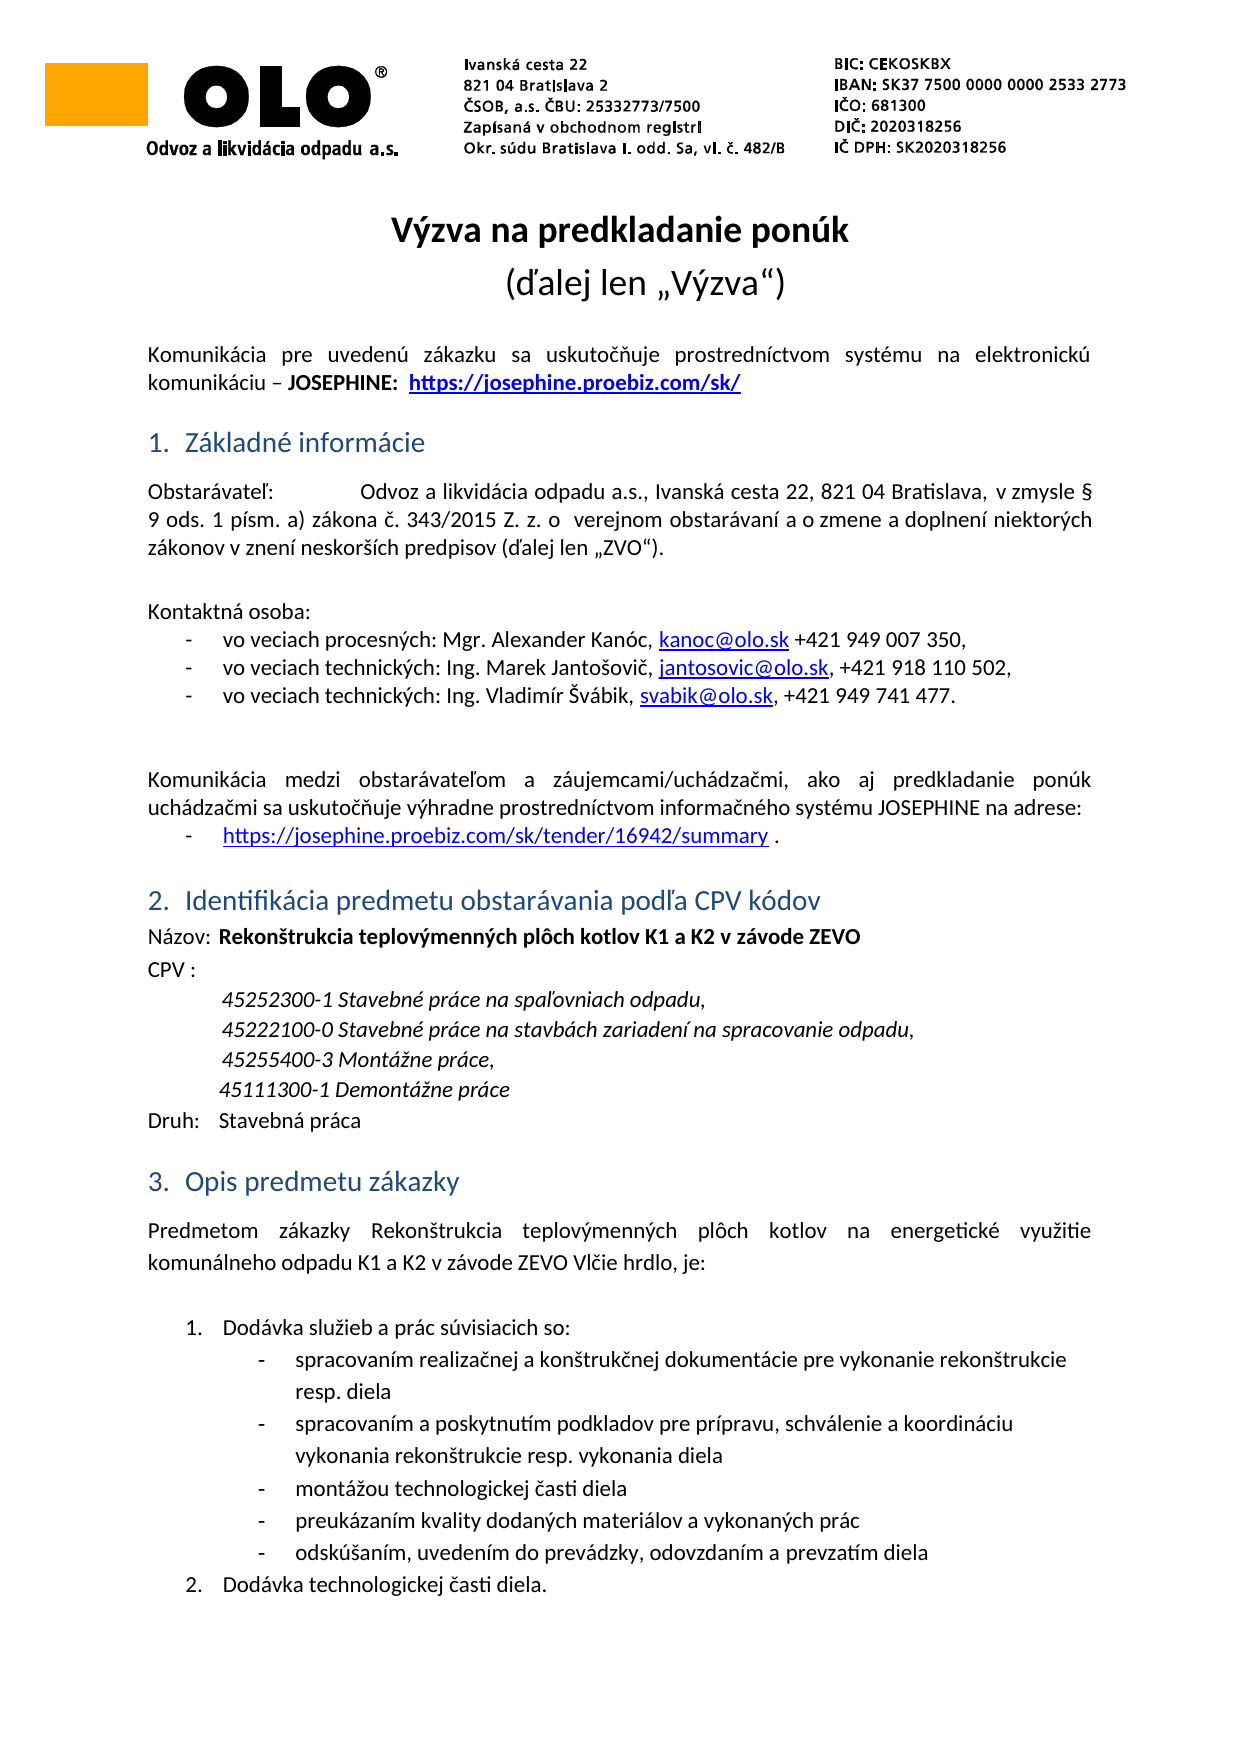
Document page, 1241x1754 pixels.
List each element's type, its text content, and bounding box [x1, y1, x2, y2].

list Opis predmetu zákazky [148, 1163, 1093, 1198]
list preukázaním kvality dodaných materiálov a vykonaných prác [258, 1506, 1093, 1534]
text Obstarávateľ: Odvoz a likvidácia odpadu a.s., Ivanská cesta 22, 821 04 Bratislava, v zmysle § 9 ods. 1 písm. a) zákona č. 343/2015 Z. z. o verejnom obstarávaní a o zmene a doplnení niektorých zákonov v znení neskorších predpisov (ďalej len „ZVO“). [148, 477, 1093, 562]
list https://josephine.proebiz.com/sk/tender/16942/summary . [185, 821, 1093, 849]
list Predmetom zákazky Rekonštrukcia teplovýmenných plôch kotlov na energetické využitie komunálneho odpadu K1 a K2 v závode ZEVO Vlčie hrdlo, je: [148, 1216, 1093, 1277]
text Výzva na predkladanie ponúk (ďalej len „Výzva“) [148, 207, 1093, 305]
list vo veciach technických: Ing. Marek Jantošovič, jantosovic@olo.sk, +421 918 110 502, [185, 653, 1093, 681]
list Základné informácie [148, 424, 1093, 460]
text Druh: Stavebná práca [148, 1106, 1093, 1134]
text CPV : [148, 955, 1093, 983]
list Dodávka technologickej časti diela. [185, 1570, 1093, 1598]
list odskúšaním, uvedením do prevádzky, odovzdaním a prevzatím diela [258, 1538, 1093, 1566]
text Komunikácia medzi obstarávateľom a záujemcami/uchádzačmi, ako aj predkladanie ponúk uchádzačmi sa uskutočňuje výhradne prostredníctvom informačného systému JOSEPHINE na adrese: [148, 765, 1093, 821]
list Identifikácia predmetu obstarávania podľa CPV kódov [148, 882, 1093, 917]
text 45255400-3 Montážne práce, [221, 1045, 1093, 1073]
text Názov: Rekonštrukcia teplovýmenných plôch kotlov K1 a K2 v závode ZEVO [148, 922, 1093, 951]
text Komunikácia pre uvedenú zákazku sa uskutočňuje prostredníctvom systému na elektronickú komunikáciu – JOSEPHINE: https://josephine.proebiz.com/sk/ [148, 340, 1093, 424]
list vo veciach technických: Ing. Vladimír Švábik, svabik@olo.sk, +421 949 741 477. [185, 681, 1093, 709]
text Kontaktná osoba: [148, 597, 1093, 625]
text 45111300-1 Demontážne práce [148, 1076, 1093, 1103]
list Dodávka služieb a prác súvisiacich so: [185, 1313, 1093, 1341]
list vo veciach procesných: Mgr. Alexander Kanóc, kanoc@olo.sk +421 949 007 350, [185, 625, 1093, 653]
text 45222100-0 Stavebné práce na stavbách zariadení na spracovanie odpadu, [221, 1015, 1093, 1043]
list spracovaním realizačnej a konštrukčnej dokumentácie pre vykonanie rekonštrukcie resp. diela [258, 1345, 1093, 1405]
list spracovaním a poskytnutím podkladov pre prípravu, schválenie a koordináciu vykonania rekonštrukcie resp. vykonania diela [258, 1409, 1093, 1470]
list montážou technologickej časti diela [258, 1474, 1093, 1502]
text 45252300-1 Stavebné práce na spaľovniach odpadu, [221, 985, 1093, 1013]
